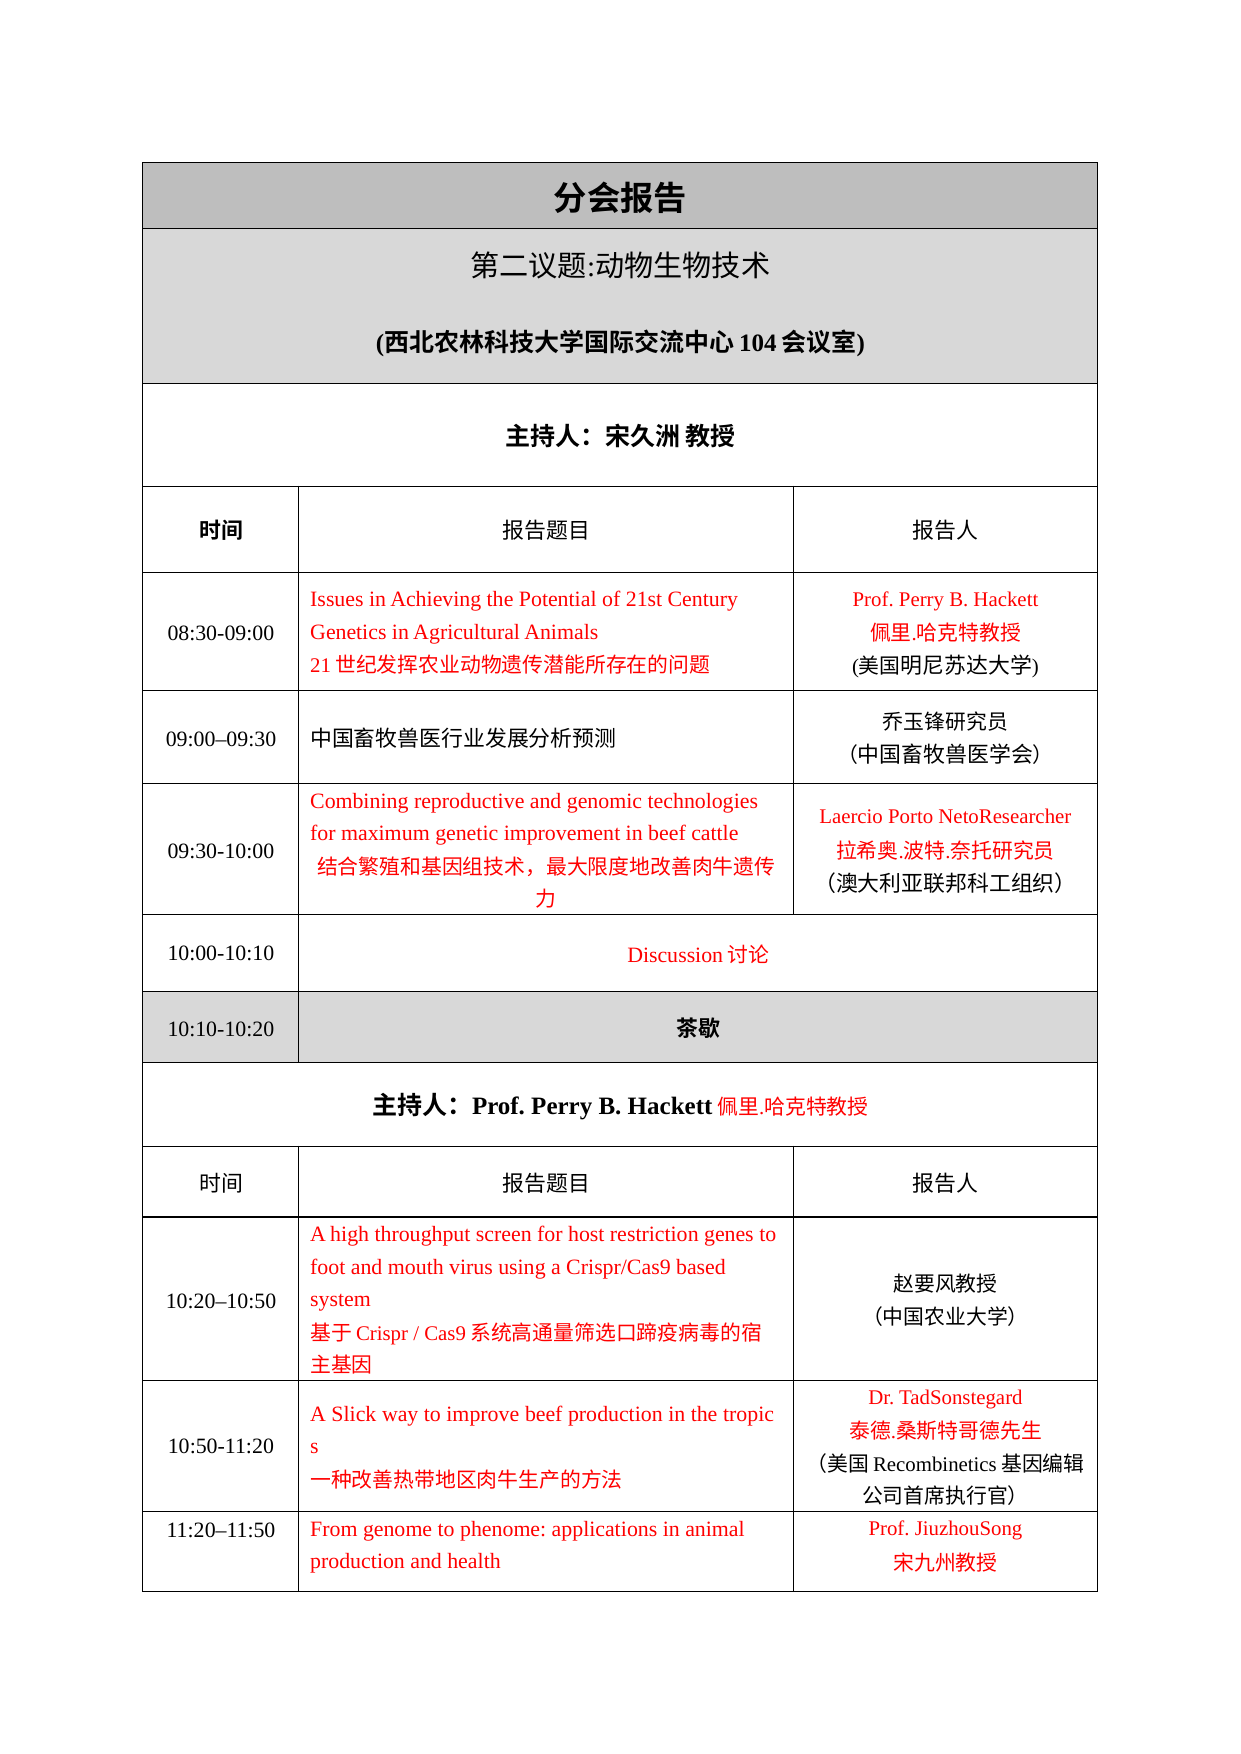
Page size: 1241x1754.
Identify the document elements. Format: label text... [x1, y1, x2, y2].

table_cell Dr. TadSonstegard 泰德.桑斯特哥德先生 （美国Recombinetics基因编辑公司首席执行官） [794, 1381, 1097, 1511]
table_cell 主持人：Prof. Perry B. Hackett佩里.哈克特教授 [143, 1063, 1097, 1146]
table_cell 报告题目 [299, 487, 793, 572]
table_cell 茶歇 [299, 992, 1097, 1062]
table_cell 08:30-09:00 [143, 573, 298, 690]
table_cell Discussion讨论 [299, 915, 1097, 991]
table_cell 10:10-10:20 [143, 992, 298, 1062]
table_cell 时间 [143, 1147, 298, 1216]
table_cell Issues in Achieving the Potential of 21st Century Genetics in Agricultural Animals 21世纪发挥农业动物遗传潜能所存在的问题 [299, 573, 793, 690]
table_cell A high throughput screen for host restriction genes to foot and mouth virus using a Crispr/Cas9 based system 基于Crispr / Cas9系统高通量筛选口蹄疫病毒的宿主基因 [299, 1218, 793, 1380]
table_cell 中国畜牧兽医行业发展分析预测 [299, 691, 793, 783]
table_cell 报告题目 [299, 1147, 793, 1216]
table_cell 时间 [143, 487, 298, 572]
table_cell Prof. Perry B. Hackett 佩里.哈克特教授 (美国明尼苏达大学) [794, 573, 1097, 690]
table_cell 09:30-10:00 [143, 784, 298, 914]
table_cell 赵要风教授 （中国农业大学） [794, 1218, 1097, 1380]
table_cell 乔玉锋研究员 （中国畜牧兽医学会） [794, 691, 1097, 783]
table_cell 报告人 [794, 487, 1097, 572]
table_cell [299, 1512, 793, 1591]
table_cell 10:20–10:50 [143, 1218, 298, 1380]
table_cell 11:20–11:50 [143, 1512, 298, 1591]
table_cell Laercio Porto NetoResearcher 拉希奥.波特.奈托研究员 （澳大利亚联邦科工组织） [794, 784, 1097, 914]
table_cell 报告人 [794, 1147, 1097, 1216]
table_cell 第二议题:动物生物技术 (西北农林科技大学国际交流中心104会议室) [143, 229, 1097, 383]
table_cell A Slick way to improve beef production in the tropics 一种改善热带地区肉牛生产的方法 [299, 1381, 793, 1511]
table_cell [794, 1512, 1097, 1591]
table_cell 10:50-11:20 [143, 1381, 298, 1511]
table_cell 10:00-10:10 [143, 915, 298, 991]
table_cell 09:00–09:30 [143, 691, 298, 783]
table_cell Combining reproductive and genomic technologies for maximum genetic improvement in beef cattle 结合繁殖和基因组技术，最大限度地改善肉牛遗传力 [299, 784, 793, 914]
table_header 分会报告 [143, 163, 1097, 228]
table_cell 主持人：宋久洲 教授 [143, 384, 1097, 486]
